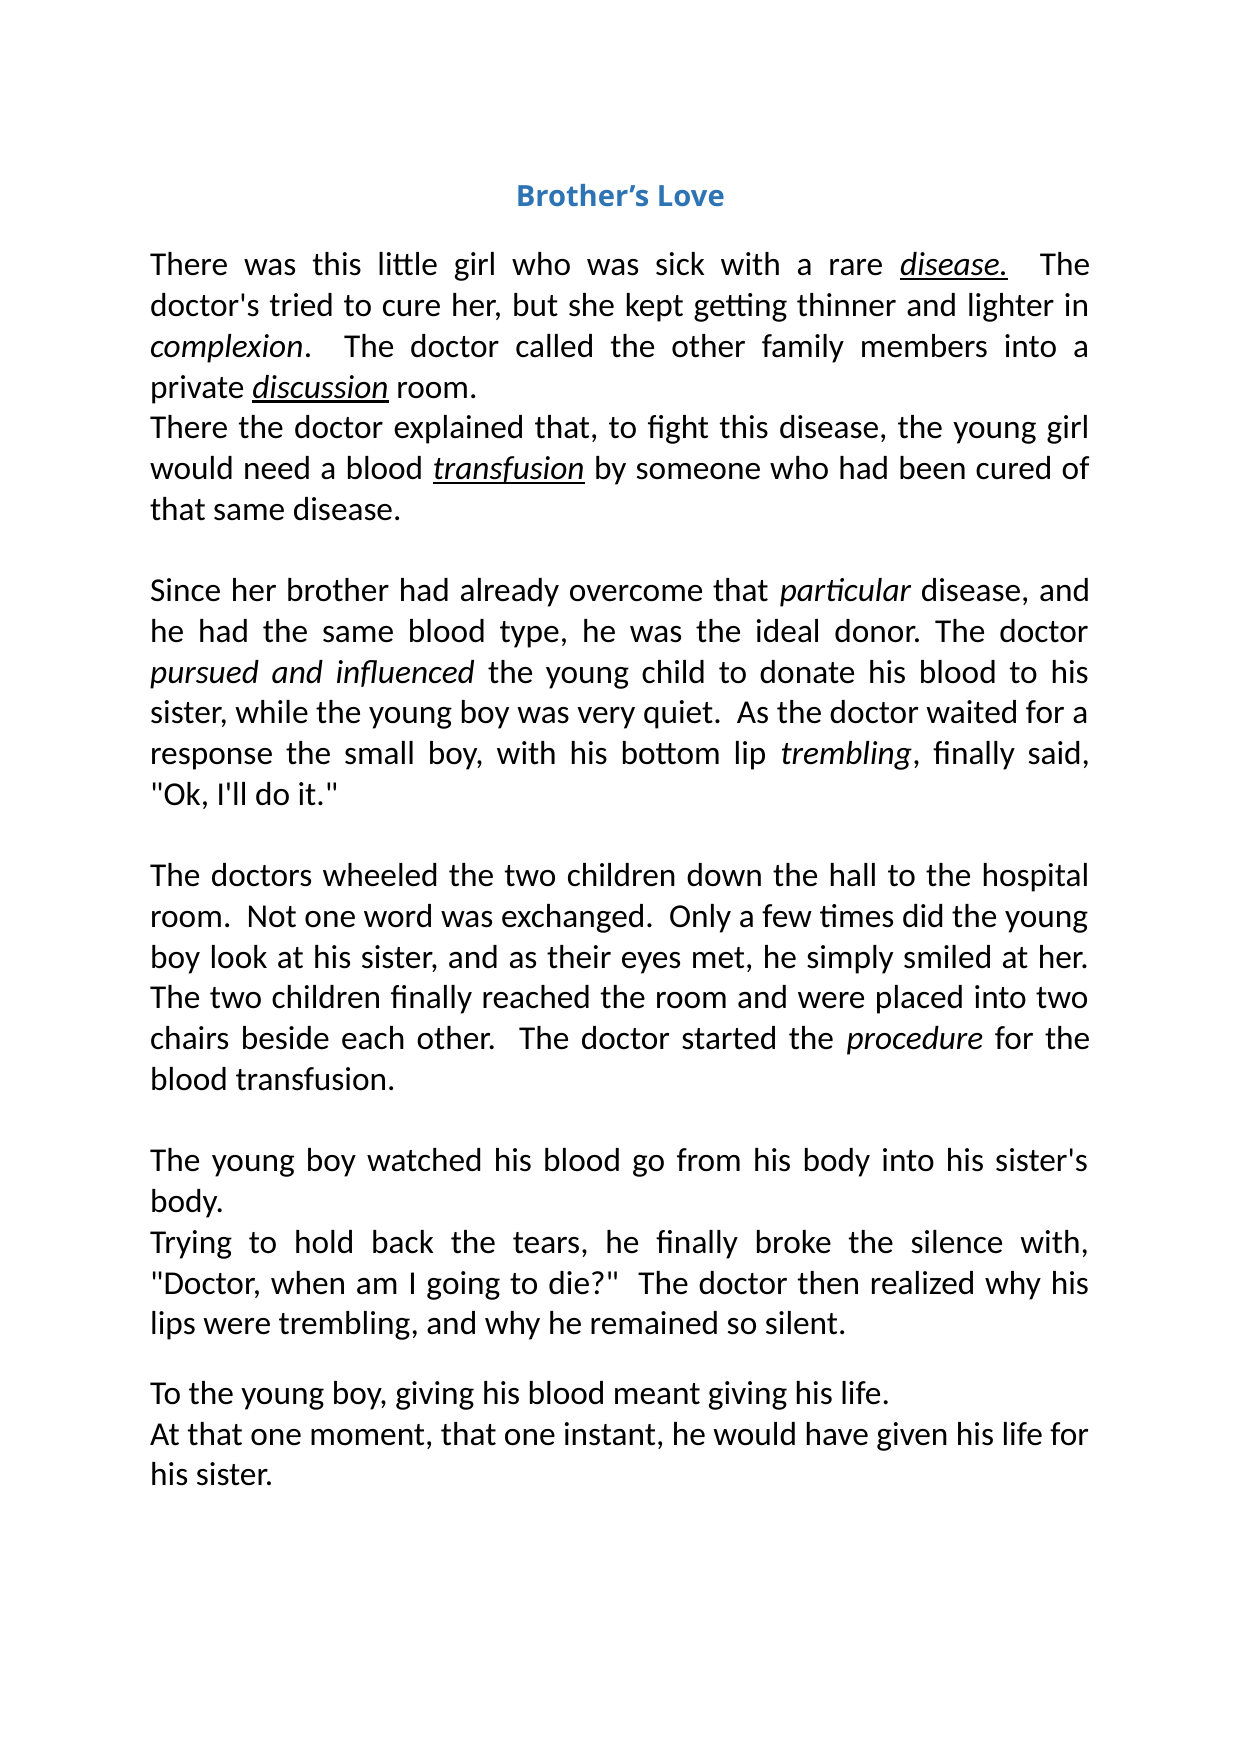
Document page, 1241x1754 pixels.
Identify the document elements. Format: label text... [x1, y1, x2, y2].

subtitle Brother’s Love [150, 175, 1090, 215]
text To the young boy, giving his blood meant giving his life. [150, 1372, 1090, 1413]
text There the doctor explained that, to fight this disease, the young girl would need a blood transfusion by someone who had been cured of that same disease. [150, 406, 1090, 528]
text Since her brother had already overcome that particular disease, and he had the same blood type, he was the ideal donor. The doctor pursued and influenced the young child to donate his blood to his sister, while the young boy was very quiet. As the doctor waited for a response the small boy, with his bottom lip trembling, finally said, "Ok, I'll do it." [150, 569, 1090, 814]
text Trying to hold back the tears, he finally broke the silence with, "Doctor, when am I going to die?" The doctor then realized why his lips were trembling, and why he remained so silent. [150, 1221, 1090, 1343]
text The doctors wheeled the two children down the hall to the hospital room. Not one word was exchanged. Only a few times did the young boy look at his sister, and as their eyes met, he simply smiled at her. The two children finally reached the room and were placed into two chairs beside each other. The doctor started the procedure for the blood transfusion. [150, 854, 1090, 1099]
text At that one moment, that one instant, he would have given his life for his sister. [150, 1413, 1090, 1494]
text The young boy watched his blood go from his body into his sister's body. [150, 1139, 1090, 1221]
text There was this little girl who was sick with a rare disease. The doctor's tried to cure her, but she kept getting thinner and lighter in complexion. The doctor called the other family members into a private discussion room. [150, 243, 1090, 406]
